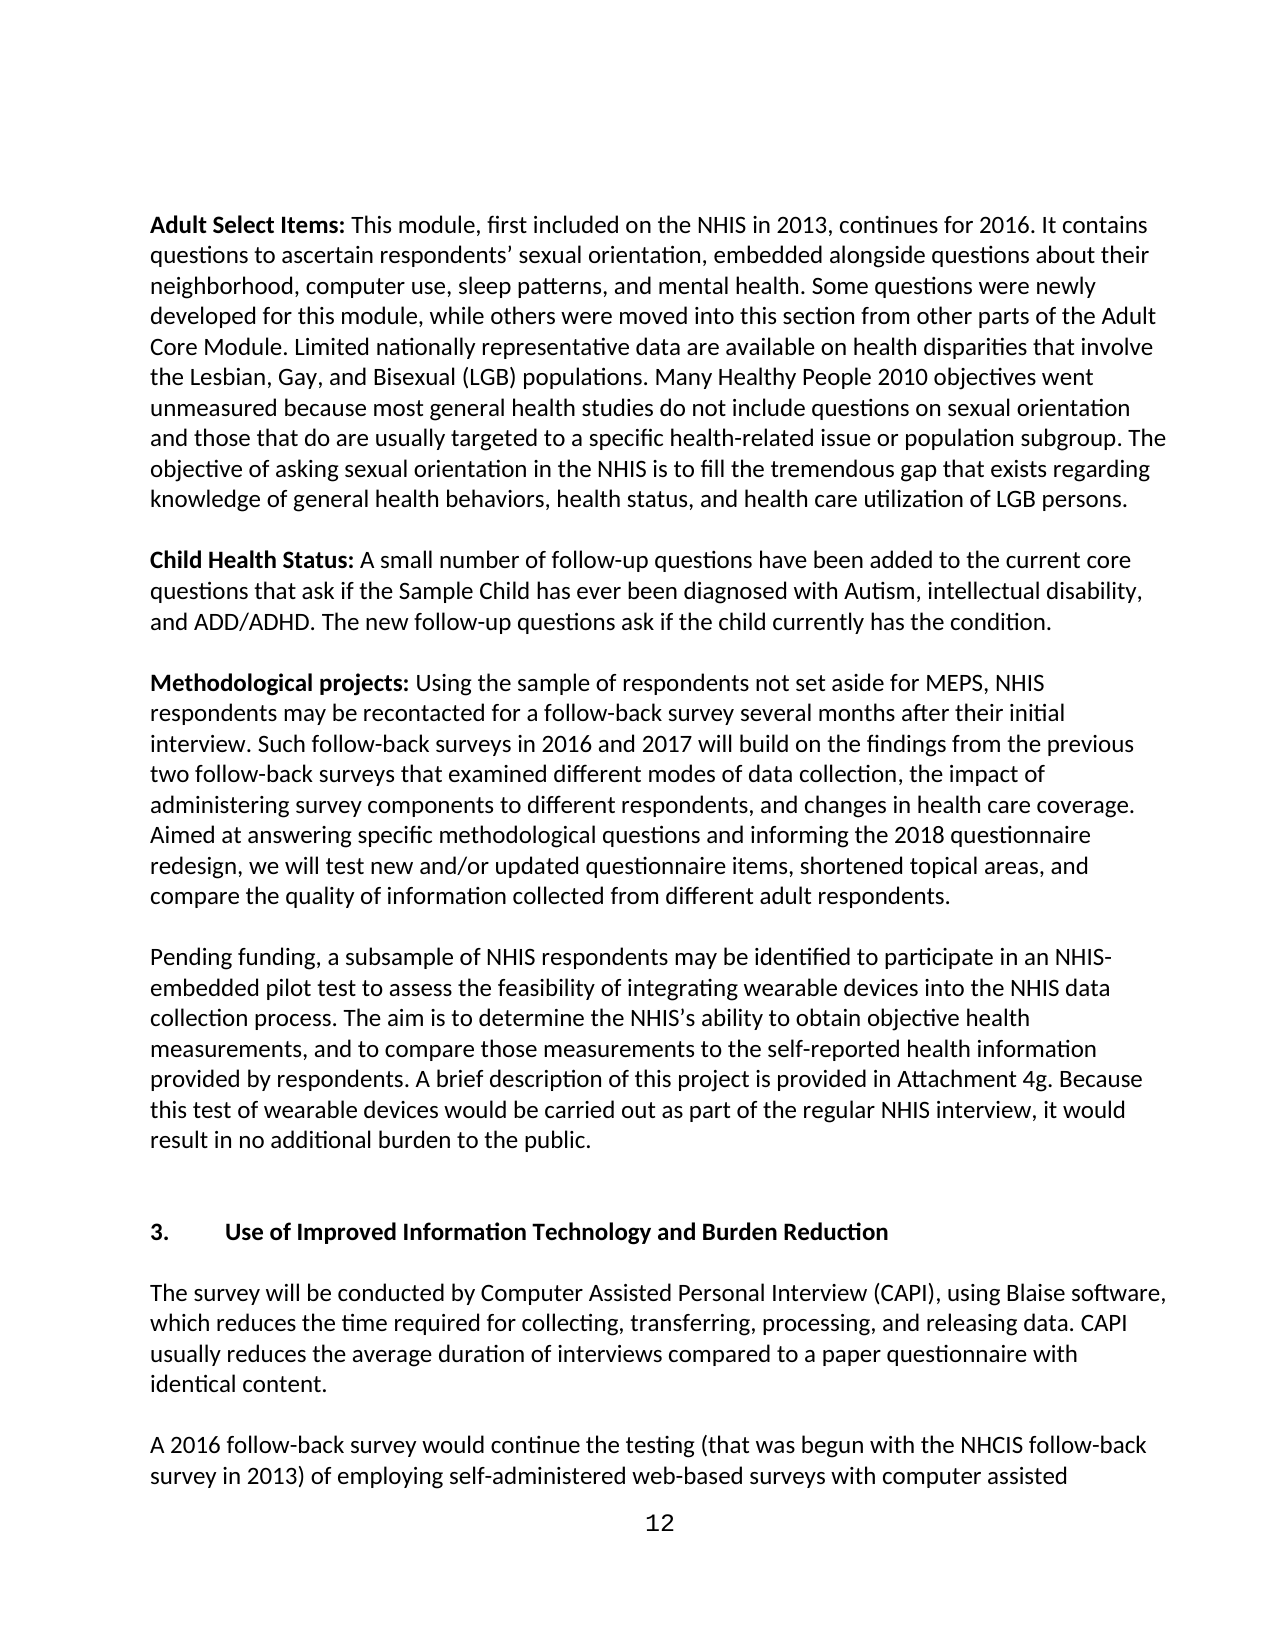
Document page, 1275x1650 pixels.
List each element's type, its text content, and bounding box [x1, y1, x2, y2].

text Child Health Status: A small number of follow-up questions have been added to the current core questions that ask if the Sample Child has ever been diagnosed with Autism, intellectual disability, and ADD/ADHD. The new follow-up questions ask if the child currently has the condition. [150, 544, 1170, 636]
text Methodological projects: Using the sample of respondents not set aside for MEPS, NHIS respondents may be recontacted for a follow-back survey several months after their initial interview. Such follow-back surveys in 2016 and 2017 will build on the findings from the previous two follow-back surveys that examined different modes of data collection, the impact of administering survey components to different respondents, and changes in health care coverage. Aimed at answering specific methodological questions and informing the 2018 questionnaire redesign, we will test new and/or updated questionnaire items, shortened topical areas, and compare the quality of information collected from different adult respondents. [150, 667, 1170, 911]
text Adult Select Items: This module, first included on the NHIS in 2013, continues for 2016. It contains questions to ascertain respondents’ sexual orientation, embedded alongside questions about their neighborhood, computer use, sleep patterns, and mental health. Some questions were newly developed for this module, while others were moved into this section from other parts of the Adult Core Module. Limited nationally representative data are available on health disparities that involve the Lesbian, Gay, and Bisexual (LGB) populations. Many Healthy People 2010 objectives went unmeasured because most general health studies do not include questions on sexual orientation and those that do are usually targeted to a specific health-related issue or population subgroup. The objective of asking sexual orientation in the NHIS is to fill the tremendous gap that exists regarding knowledge of general health behaviors, health status, and health care utilization of LGB persons. [150, 209, 1170, 514]
text Pending funding, a subsample of NHIS respondents may be identified to participate in an NHIS-embedded pilot test to assess the feasibility of integrating wearable devices into the NHIS data collection process. The aim is to determine the NHIS’s ability to obtain objective health measurements, and to compare those measurements to the self-reported health information provided by respondents. A brief description of this project is provided in Attachment 4g. Because this test of wearable devices would be carried out as part of the regular NHIS interview, it would result in no additional burden to the public. [150, 941, 1170, 1155]
text The survey will be conducted by Computer Assisted Personal Interview (CAPI), using Blaise software, which reduces the time required for collecting, transferring, processing, and releasing data. CAPI usually reduces the average duration of interviews compared to a paper questionnaire with identical content. [150, 1277, 1170, 1399]
subtitle Use of Improved Information Technology and Burden Reduction [150, 1216, 1170, 1247]
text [150, 1430, 1170, 1491]
